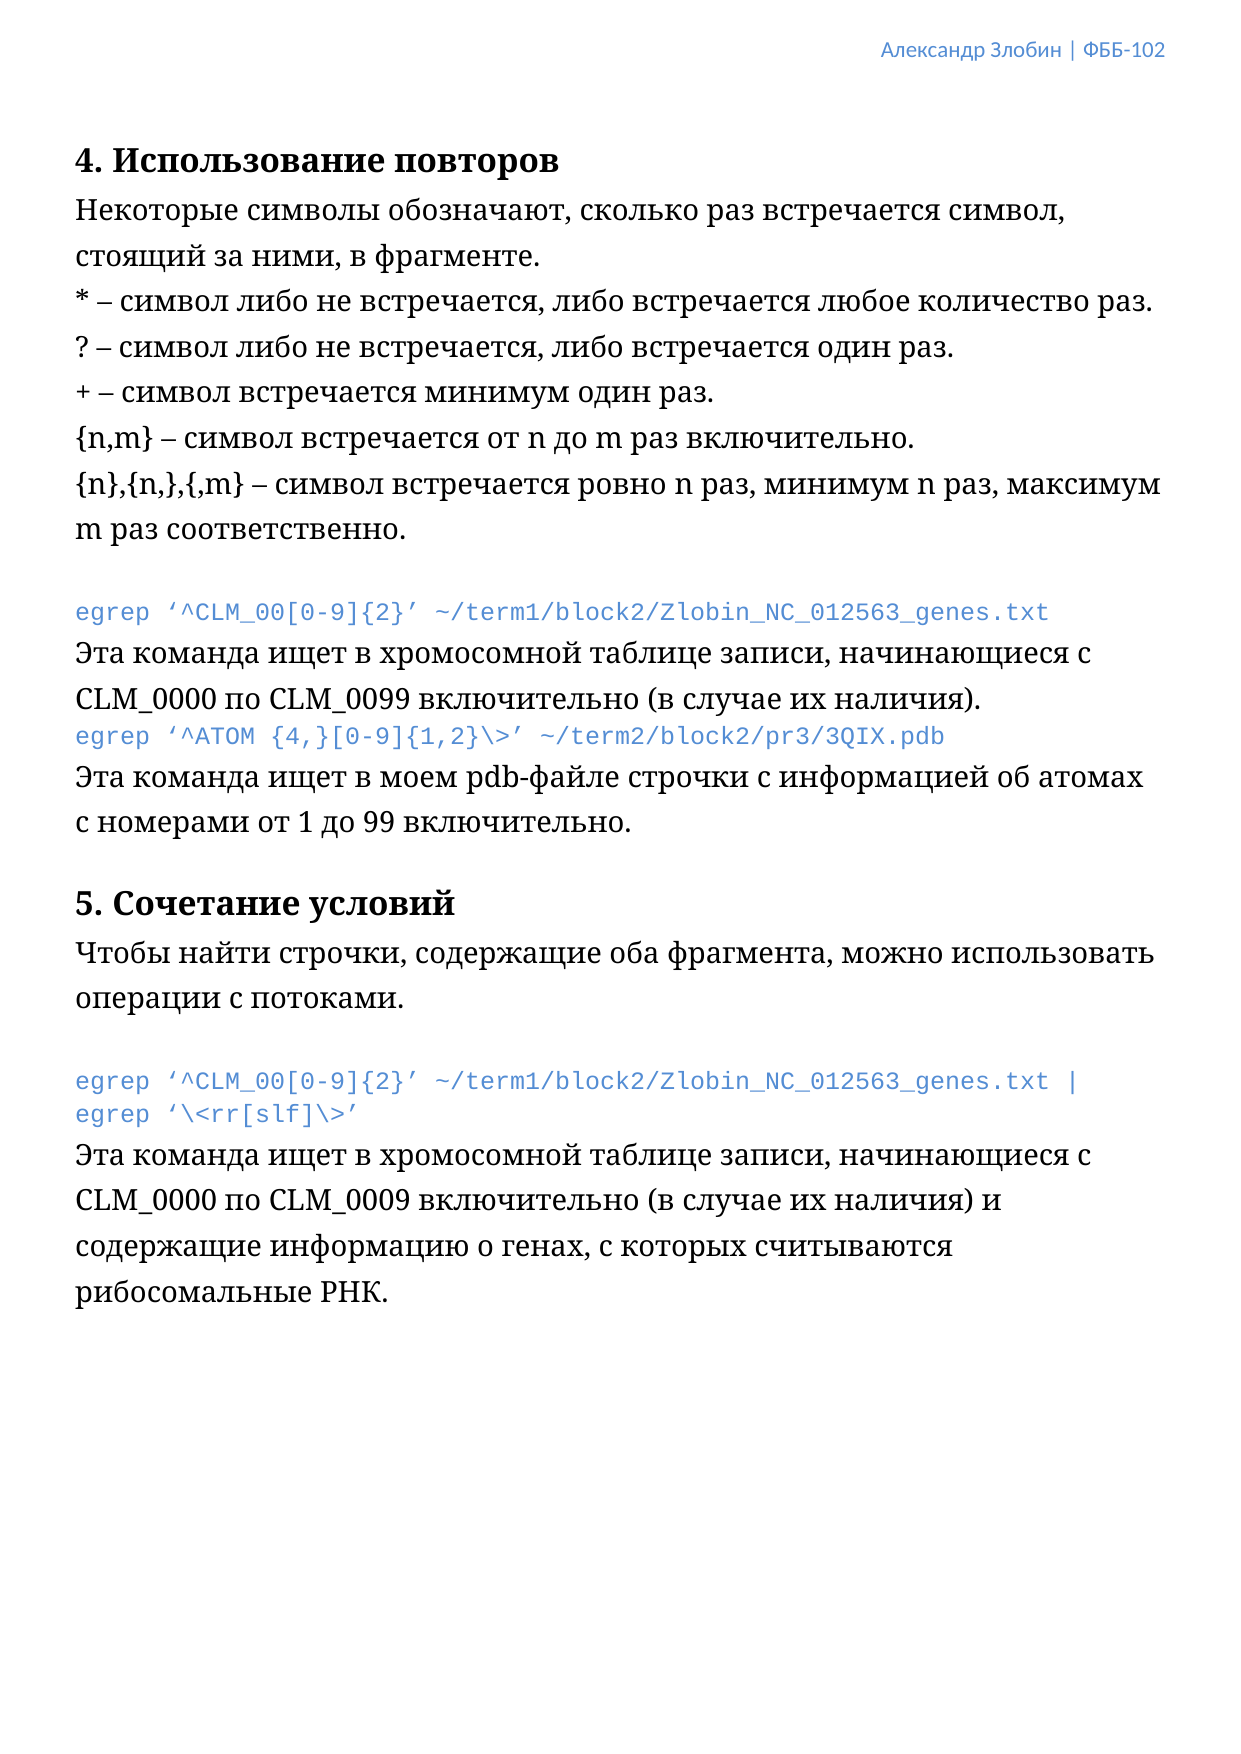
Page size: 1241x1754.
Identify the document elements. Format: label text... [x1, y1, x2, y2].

text Эта команда ищет в хромосомной таблице записи, начинающиеся с CLM_0000 по CLM_0099 включительно (в случае их наличия). [75, 632, 1165, 718]
text Чтобы найти строчки, содержащие оба фрагмента, можно использовать операции с потоками. [75, 932, 1165, 1017]
text egrep ‘^CLM_00[0-9]{2}’ ~/term1/block2/Zlobin_NC_012563_genes.txt [75, 600, 1165, 628]
text 4. Использование повторов [75, 137, 1165, 182]
text Эта команда ищет в моем pdb-файле строчки с информацией об атомах с номерами от 1 до 99 включительно. [75, 756, 1165, 841]
text * – символ либо не встречается, либо встречается любое количество раз. [75, 281, 1165, 320]
text + – символ встречается минимум один раз. [75, 372, 1165, 411]
text egrep ‘^ATOM {4,}[0-9]{1,2}\>’ ~/term2/block2/pr3/3QIX.pdb [75, 724, 1165, 752]
text Некоторые символы обозначают, сколько раз встречается символ, стоящий за ними, в фрагменте. [75, 189, 1165, 274]
text {n},{n,},{,m} – символ встречается ровно n раз, минимум n раз, максимум m раз соответственно. [75, 463, 1165, 548]
text egrep ‘^CLM_00[0-9]{2}’ ~/term1/block2/Zlobin_NC_012563_genes.txt | egrep ‘\<rr[slf]\>’ [75, 1069, 1165, 1130]
text ? – символ либо не встречается, либо встречается один раз. [75, 326, 1165, 366]
text 5. Сочетание условий [75, 880, 1165, 925]
text Эта команда ищет в хромосомной таблице записи, начинающиеся с CLM_0000 по CLM_0009 включительно (в случае их наличия) и содержащие информацию о генах, с которых считываются рибосомальные РНК. [75, 1134, 1165, 1311]
text {n,m} – символ встречается от n до m раз включительно. [75, 417, 1165, 457]
